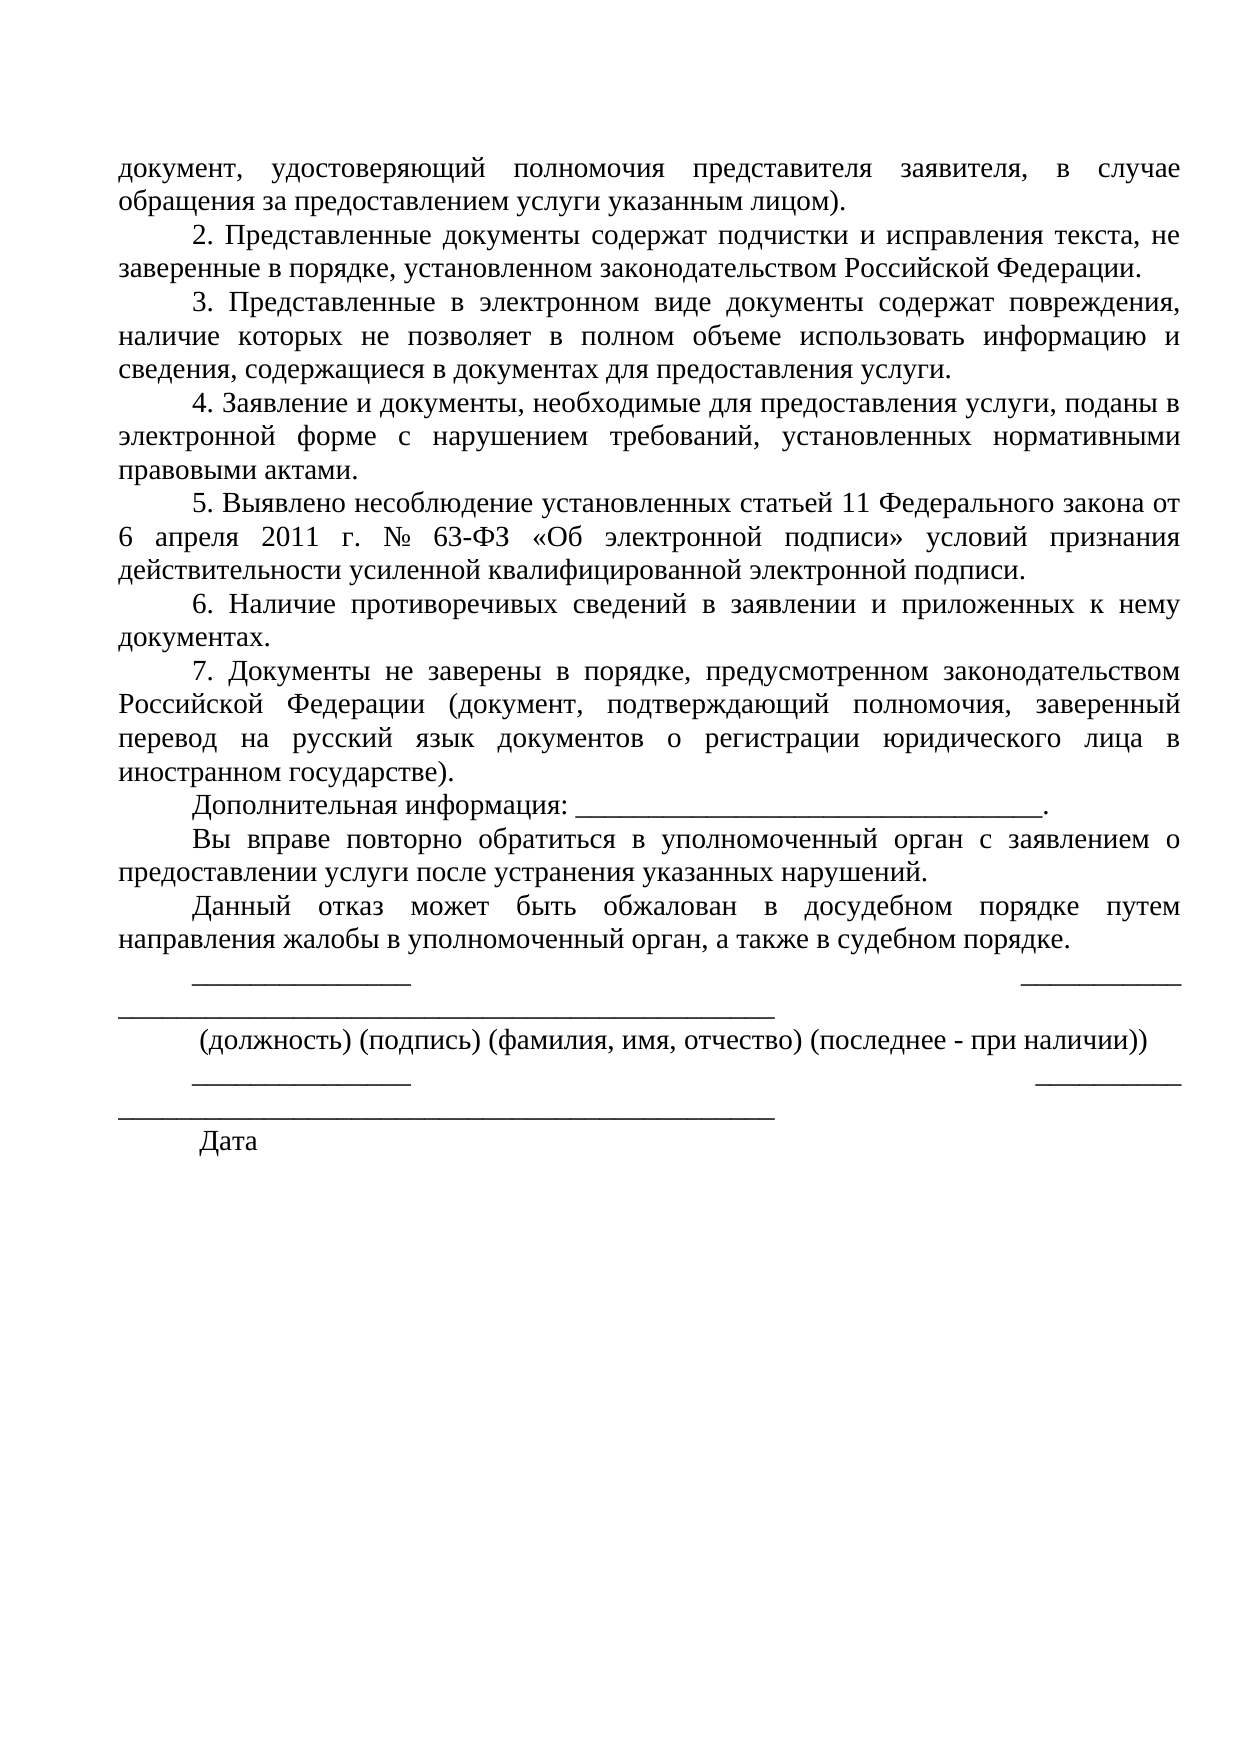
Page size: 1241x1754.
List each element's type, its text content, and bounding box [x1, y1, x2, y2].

text _______________ __________ _____________________________________________ [118, 1056, 1181, 1123]
text 7. Документы не заверены в порядке, предусмотренном законодательством Российской Федерации (документ, подтверждающий полномочия, заверенный перевод на русский язык документов о регистрации юридического лица в иностранном государстве). [118, 653, 1181, 787]
text 5. Выявлено несоблюдение установленных статьей 11 Федерального закона от 6 апреля 2011 г. № 63-ФЗ «Об электронной подписи» условий признания действительности усиленной квалифицированной электронной подписи. [118, 485, 1181, 586]
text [118, 150, 1181, 217]
text 2. Представленные документы содержат подчистки и исправления текста, не заверенные в порядке, установленном законодательством Российской Федерации. [118, 217, 1181, 284]
text 6. Наличие противоречивых сведений в заявлении и приложенных к нему документах. [118, 586, 1181, 653]
text 3. Представленные в электронном виде документы содержат повреждения, наличие которых не позволяет в полном объеме использовать информацию и сведения, содержащиеся в документах для предоставления услуги. [118, 284, 1181, 385]
text Дополнительная информация: ________________________________. [118, 787, 1181, 821]
text (должность) (подпись) (фамилия, имя, отчество) (последнее - при наличии)) [118, 1022, 1181, 1056]
text Вы вправе повторно обратиться в уполномоченный орган с заявлением о предоставлении услуги после устранения указанных нарушений. [118, 821, 1181, 888]
text 4. Заявление и документы, необходимые для предоставления услуги, поданы в электронной форме с нарушением требований, установленных нормативными правовыми актами. [118, 385, 1181, 485]
text _______________ ___________ _____________________________________________ [118, 955, 1181, 1022]
text Данный отказ может быть обжалован в досудебном порядке путем направления жалобы в уполномоченный орган, а также в судебном порядке. [118, 888, 1181, 955]
text Дата [118, 1123, 1181, 1156]
